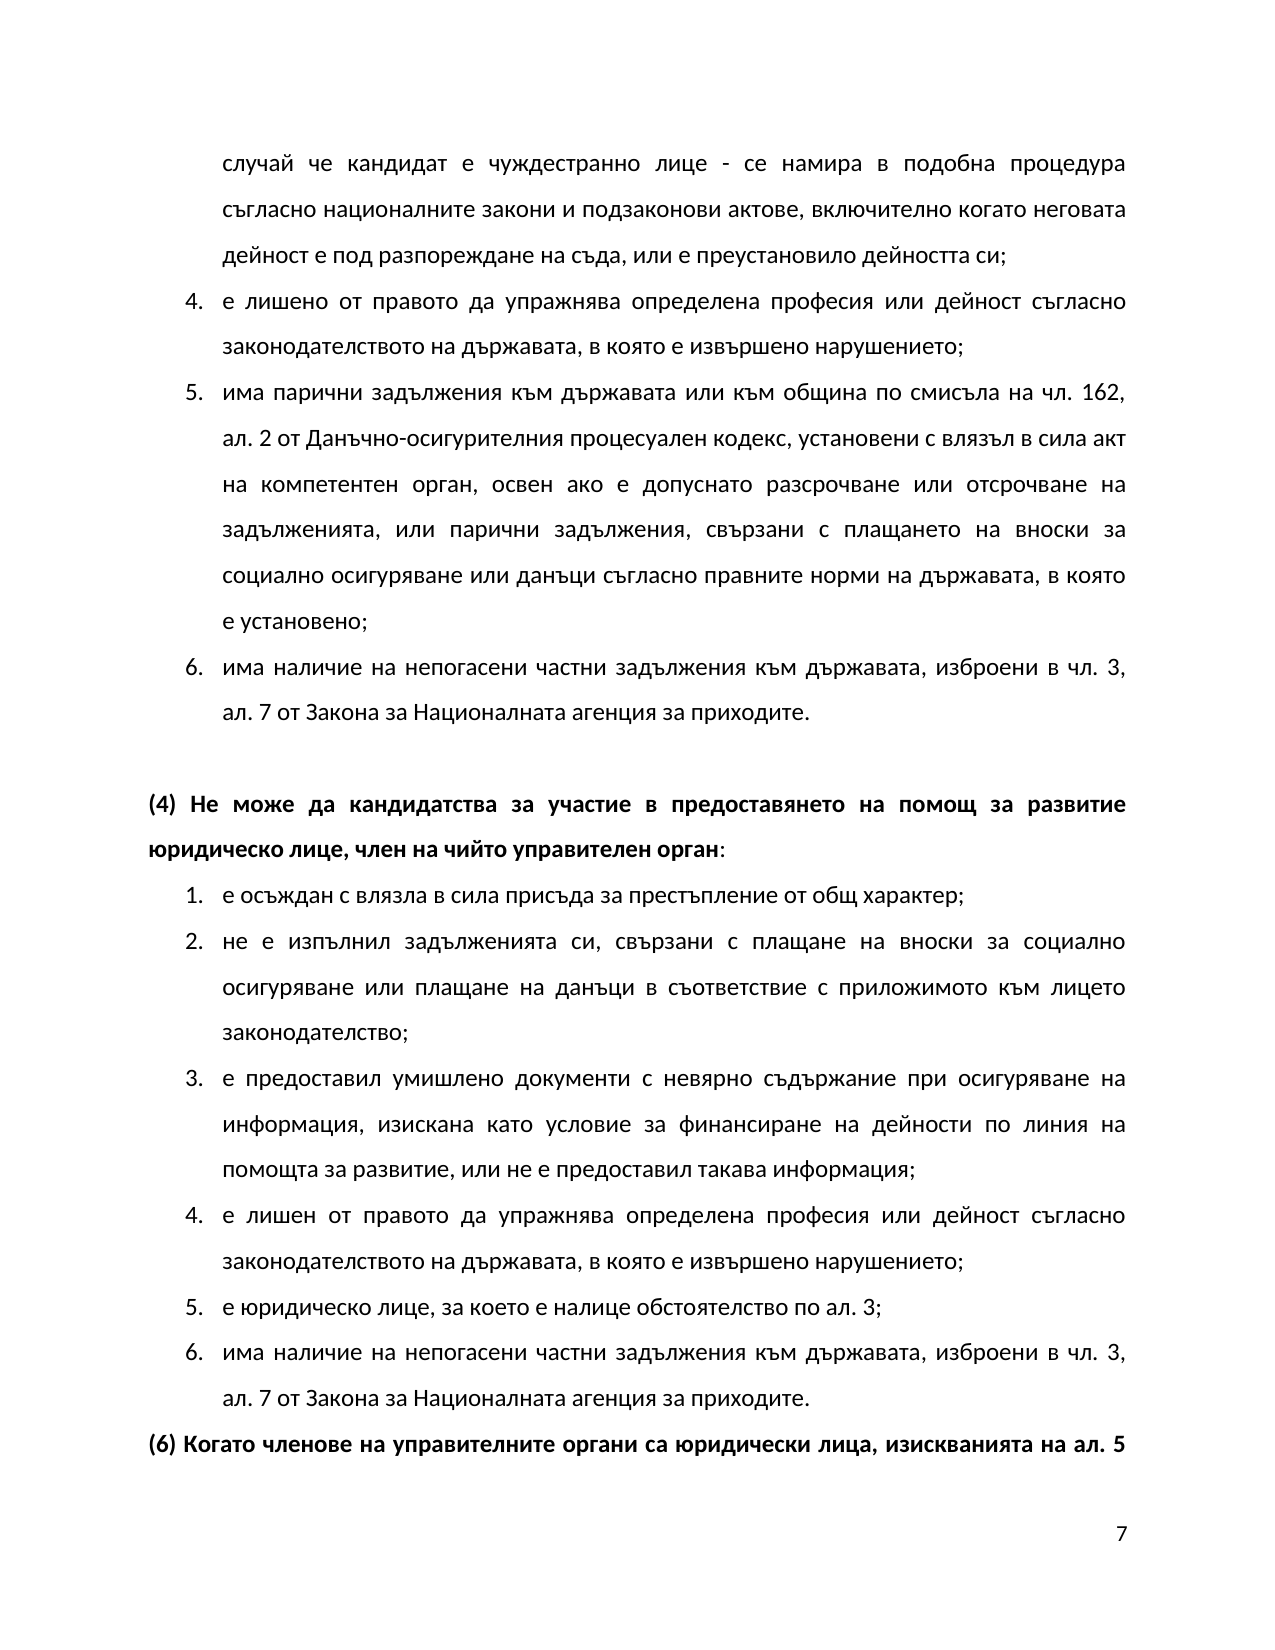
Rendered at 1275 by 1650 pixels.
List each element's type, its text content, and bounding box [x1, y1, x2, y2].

list има наличие на непогасени частни задължения към държавата, изброени в чл. 3, ал. 7 от Закона за Националната агенция за приходите. [185, 651, 1127, 727]
list е предоставил умишлено документи с невярно съдържание при осигуряване на информация, изискана като условие за финансиране на дейности по линия на помощта за развитие, или не е предоставил такава информация; [185, 1062, 1127, 1184]
list е лишен от правото да упражнява определена професия или дейност съгласно законодателството на държавата, в която е извършено нарушението; [185, 1199, 1127, 1276]
list има парични задължения към държавата или към община по смисъла на чл. 162, ал. 2 от Данъчно-осигурителния процесуален кодекс, установени с влязъл в сила акт на компетентен орган, освен ако е допуснато разсрочване или отсрочване на задълженията, или парични задължения, свързани с плащането на вноски за социално осигуряване или данъци съгласно правните норми на държавата, в която е установено; [185, 376, 1127, 635]
list не е изпълнил задълженията си, свързани с плащане на вноски за социално осигуряване или плащане на данъци в съответствие с приложимото към лицето законодателство; [185, 925, 1127, 1047]
list има наличие на непогасени частни задължения към държавата, изброени в чл. 3, ал. 7 от Закона за Националната агенция за приходите. [185, 1337, 1127, 1413]
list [185, 148, 1127, 269]
list е юридическо лице, за което е налице обстоятелство по ал. 3; [185, 1291, 1127, 1321]
list е осъждан с влязла в сила присъда за престъпление от общ характер; [185, 879, 1127, 910]
list е лишено от правото да упражнява определена професия или дейност съгласно законодателството на държавата, в която е извършено нарушението; [185, 285, 1127, 361]
text (4) Не може да кандидатства за участие в предоставянето на помощ за развитие юридическо лице, член на чийто управителен орган: [148, 788, 1127, 864]
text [148, 1428, 1127, 1458]
